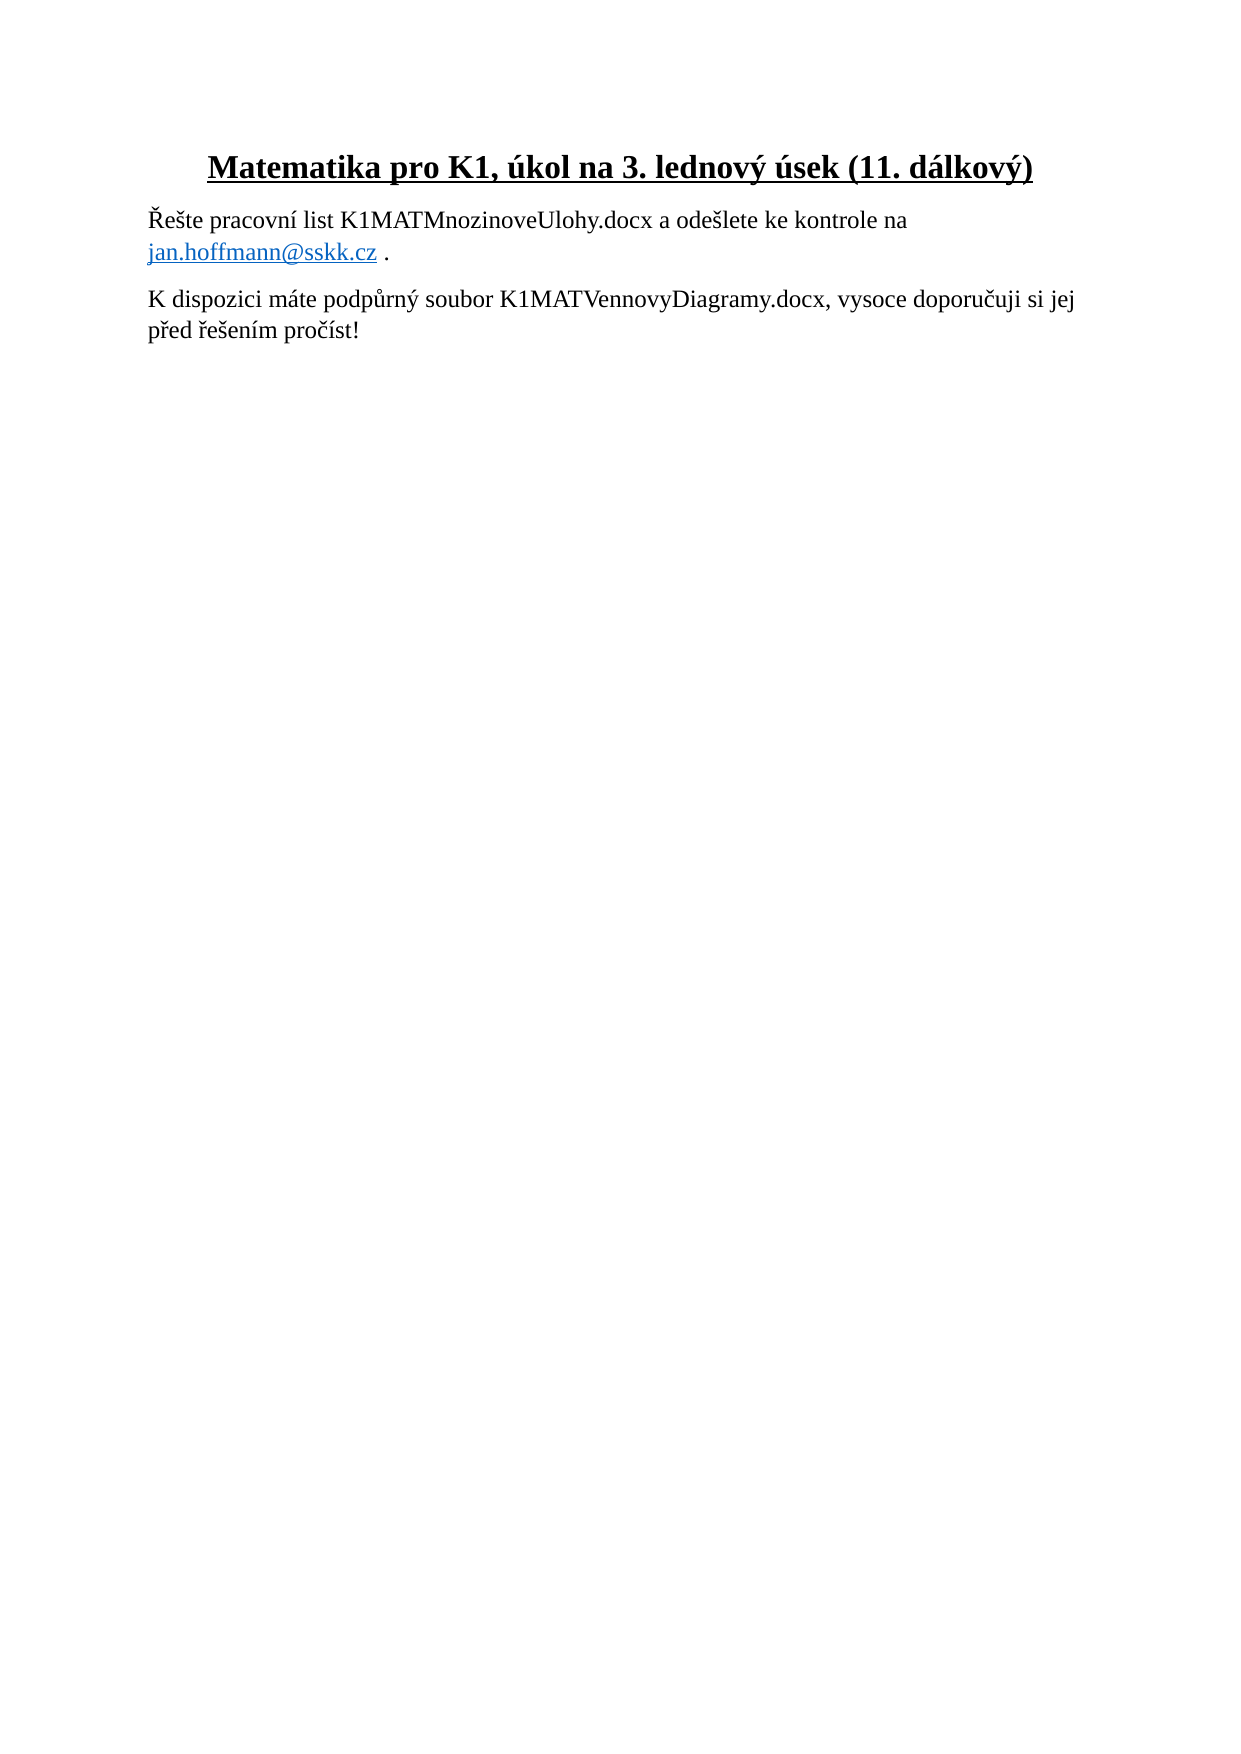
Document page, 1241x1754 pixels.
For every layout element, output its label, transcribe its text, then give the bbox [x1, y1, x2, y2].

text K dispozici máte podpůrný soubor K1MATVennovyDiagramy.docx, vysoce doporučuji si jej před řešením pročíst! [148, 284, 1093, 344]
text Matematika pro K1, úkol na 3. lednový úsek (11. dálkový) [148, 148, 1093, 186]
text Řešte pracovní list K1MATMnozinoveUlohy.docx a odešlete ke kontrole na jan.hoffmann@sskk.cz . [148, 206, 1093, 265]
